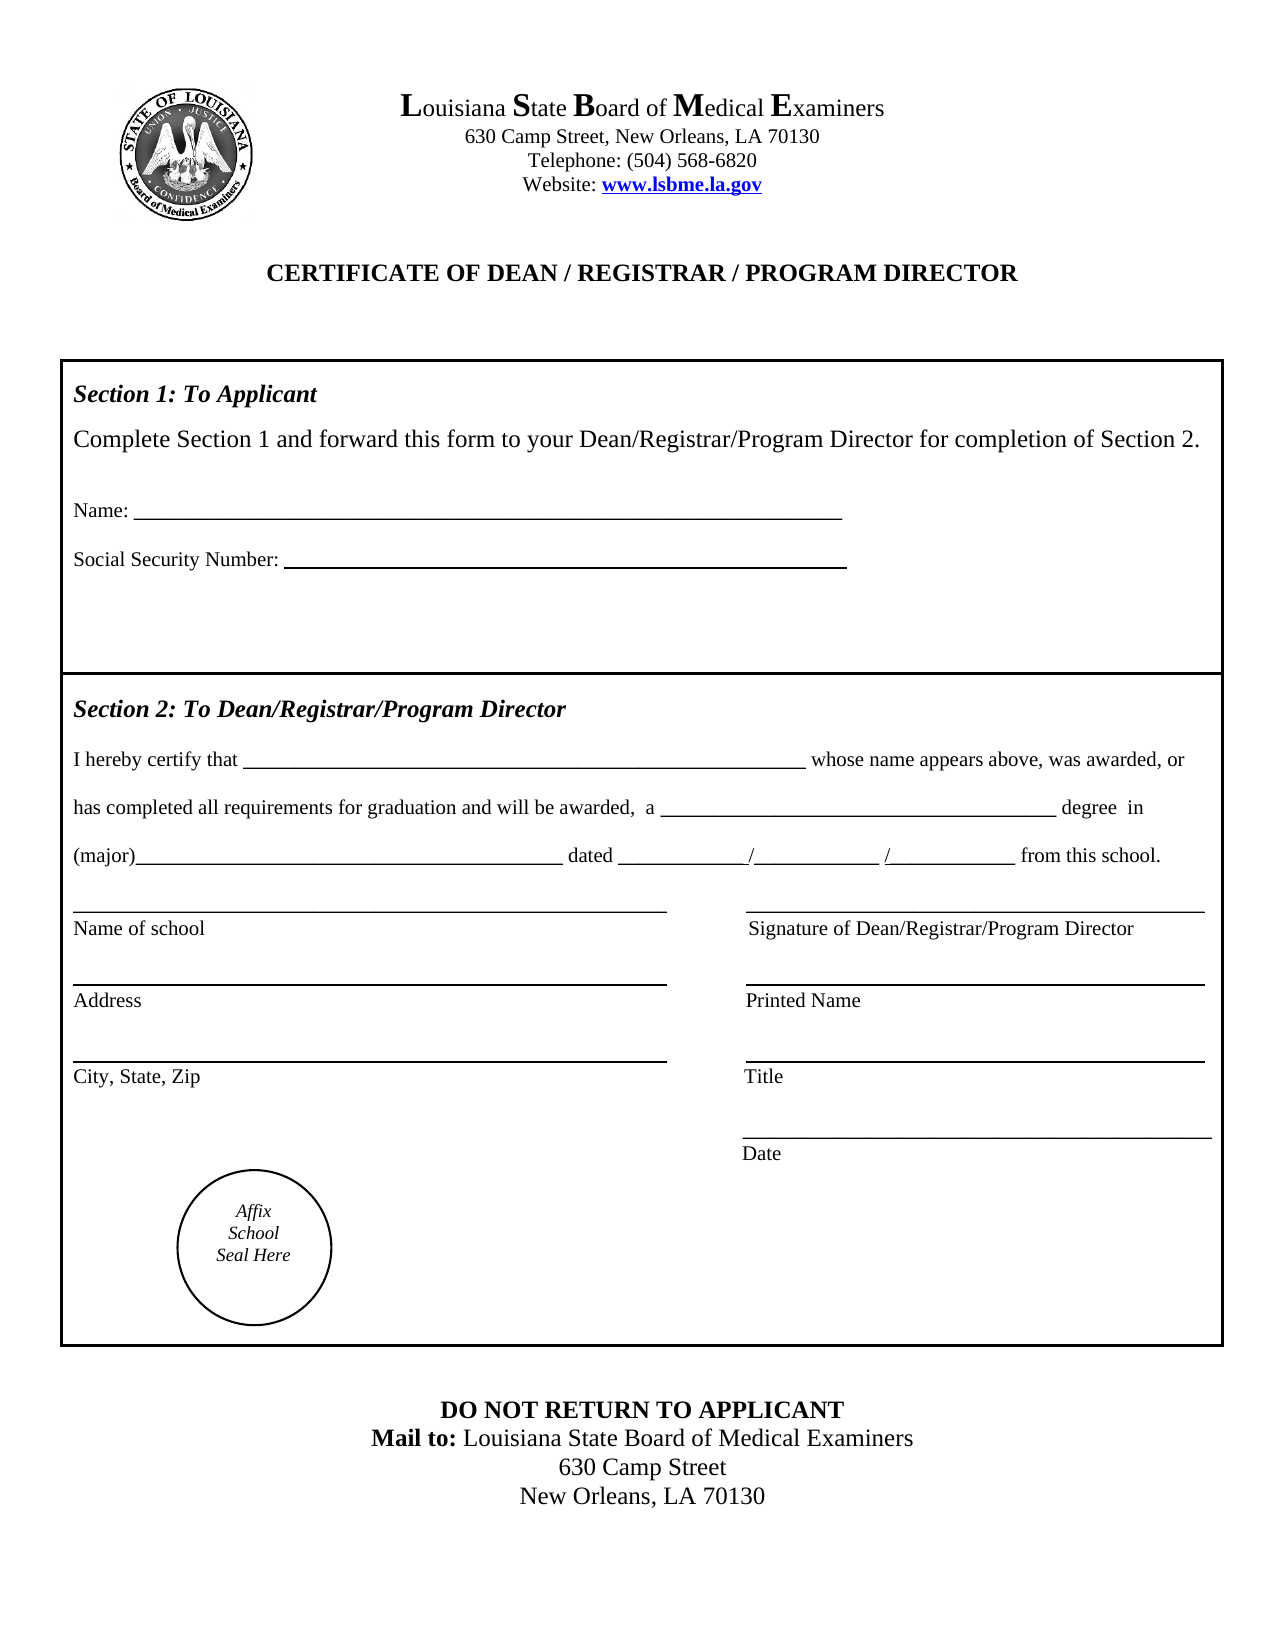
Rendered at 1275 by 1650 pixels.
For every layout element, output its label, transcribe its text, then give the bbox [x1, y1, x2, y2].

text Mail to: Louisiana State Board of Medical Examiners [159, 1423, 1125, 1452]
table_header Section 1: To Applicant Complete Section 1 and forward this form to your Dean/Registrar/Program Director for completion of Section 2. Name: ____________________________________________________________________ Social Security Number: ______________________________________________________ [63, 362, 1221, 672]
text Telephone: (504) 568-6820 [255, 148, 1125, 172]
picture [117, 86, 255, 224]
text Website: www.lsbme.la.gov [255, 172, 1125, 196]
text Louisiana State Board of Medical Examiners [159, 85, 1125, 123]
text CERTIFICATE OF DEAN / REGISTRAR / PROGRAM DIRECTOR [159, 258, 1125, 287]
text 630 Camp Street, New Orleans, LA 70130 [255, 123, 1125, 148]
table_cell Section 2: To Dean/Registrar/Program Director I hereby certify that ______________________________________________________ whose name appears above, was awarded, or has completed all requirements for graduation and will be awarded, a ______________________________________ degree in (major)_________________________________________ dated ____________ /____________ /____________ from this school. _________________________________________________________ ____________________________________________ Name of school Signature of Dean/Registrar/Program Director _________________________________________________________ ____________________________________________ Address Printed Name _________________________________________________________ ____________________________________________ City, State, Zip Title _____________________________________________ Date [63, 675, 1221, 1344]
text New Orleans, LA 70130 [159, 1481, 1125, 1510]
text DO NOT RETURN TO APPLICANT [159, 1395, 1125, 1423]
text 630 Camp Street [159, 1452, 1125, 1481]
